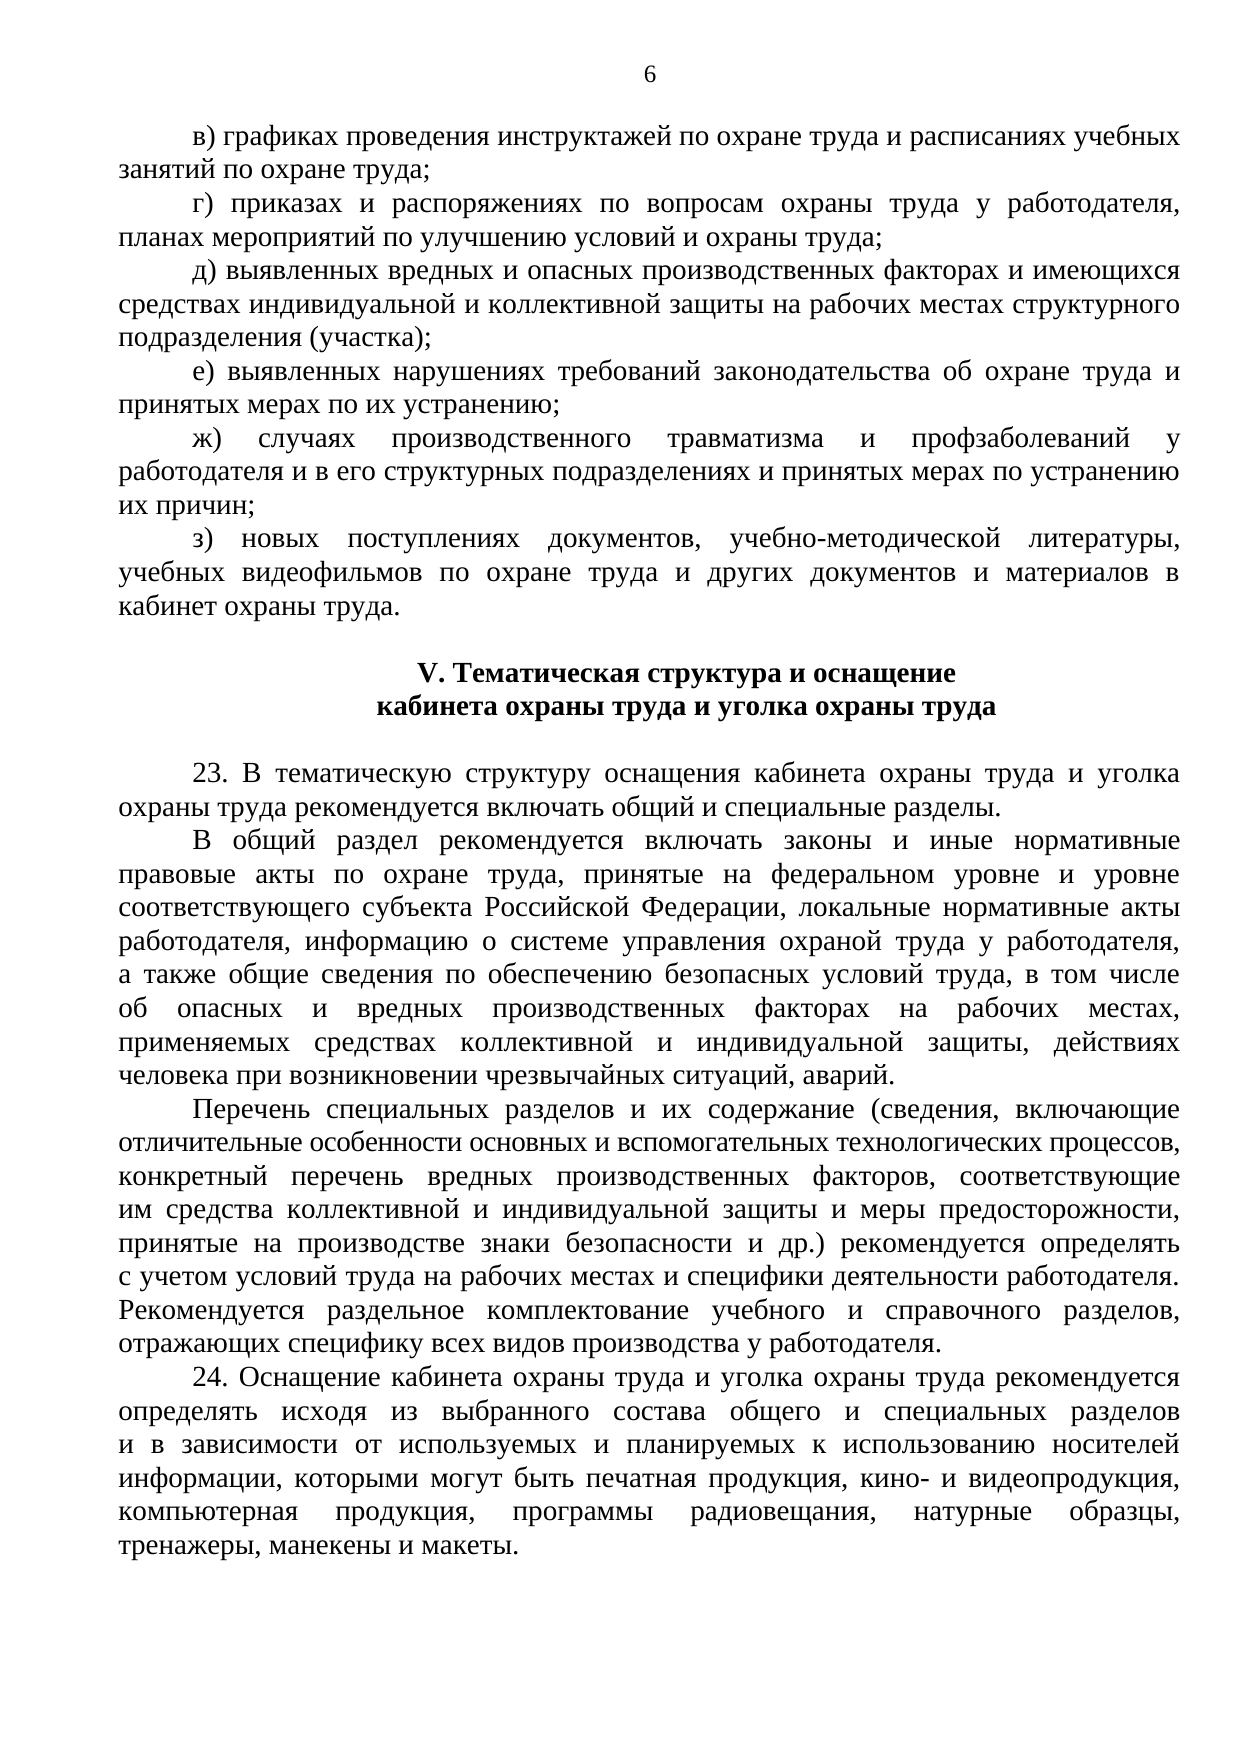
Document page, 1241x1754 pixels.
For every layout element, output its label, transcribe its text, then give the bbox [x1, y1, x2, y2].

text В общий раздел рекомендуется включать законы и иные нормативные правовые акты по охране труда, принятые на федеральном уровне и уровне соответствующего субъекта Российской Федерации, локальные нормативные акты работодателя, информацию о системе управления охраной труда у работодателя, а также общие сведения по обеспечению безопасных условий труда, в том числе об опасных и вредных производственных факторах на рабочих местах, применяемых средствах коллективной и индивидуальной защиты, действиях человека при возникновении чрезвычайных ситуаций, аварий. [118, 822, 1181, 1091]
text 23. В тематическую структуру оснащения кабинета охраны труда и уголка охраны труда рекомендуется включать общий и специальные разделы. [118, 755, 1181, 822]
list е) выявленных нарушениях требований законодательства об охране труда и принятых мерах по их устранению; [118, 353, 1181, 420]
list д) выявленных вредных и опасных производственных факторах и имеющихся средствах индивидуальной и коллективной защиты на рабочих местах структурного подразделения (участка); [118, 252, 1181, 353]
text V. Тематическая структура и оснащение [118, 655, 1181, 688]
list г) приказах и распоряжениях по вопросам охраны труда у работодателя, планах мероприятий по улучшению условий и охраны труда; [118, 185, 1181, 252]
list ж) случаях производственного травматизма и профзаболеваний у работодателя и в его структурных подразделениях и принятых мерах по устранению их причин; [118, 420, 1181, 521]
list в) графиках проведения инструктажей по охране труда и расписаниях учебных занятий по охране труда; [118, 118, 1181, 185]
text Перечень специальных разделов и их содержание (сведения, включающие отличительные особенности основных и вспомогательных технологических процессов, конкретный перечень вредных производственных факторов, соответствующие им средства коллективной и индивидуальной защиты и меры предосторожности, принятые на производстве знаки безопасности и др.) рекомендуется определять с учетом условий труда на рабочих местах и специфики деятельности работодателя. Рекомендуется раздельное комплектование учебного и справочного разделов, отражающих специфику всех видов производства у работодателя. [118, 1091, 1181, 1359]
text кабинета охраны труда и уголка охраны труда [118, 688, 1181, 722]
text 24. Оснащение кабинета охраны труда и уголка охраны труда рекомендуется определять исходя из выбранного состава общего и специальных разделов и в зависимости от используемых и планируемых к использованию носителей информации, которыми могут быть печатная продукция, кино- и видеопродукция, компьютерная продукция, программы радиовещания, натурные образцы, тренажеры, манекены и макеты. [118, 1359, 1181, 1560]
list з) новых поступлениях документов, учебно-методической литературы, учебных видеофильмов по охране труда и других документов и материалов в кабинет охраны труда. [118, 521, 1181, 621]
